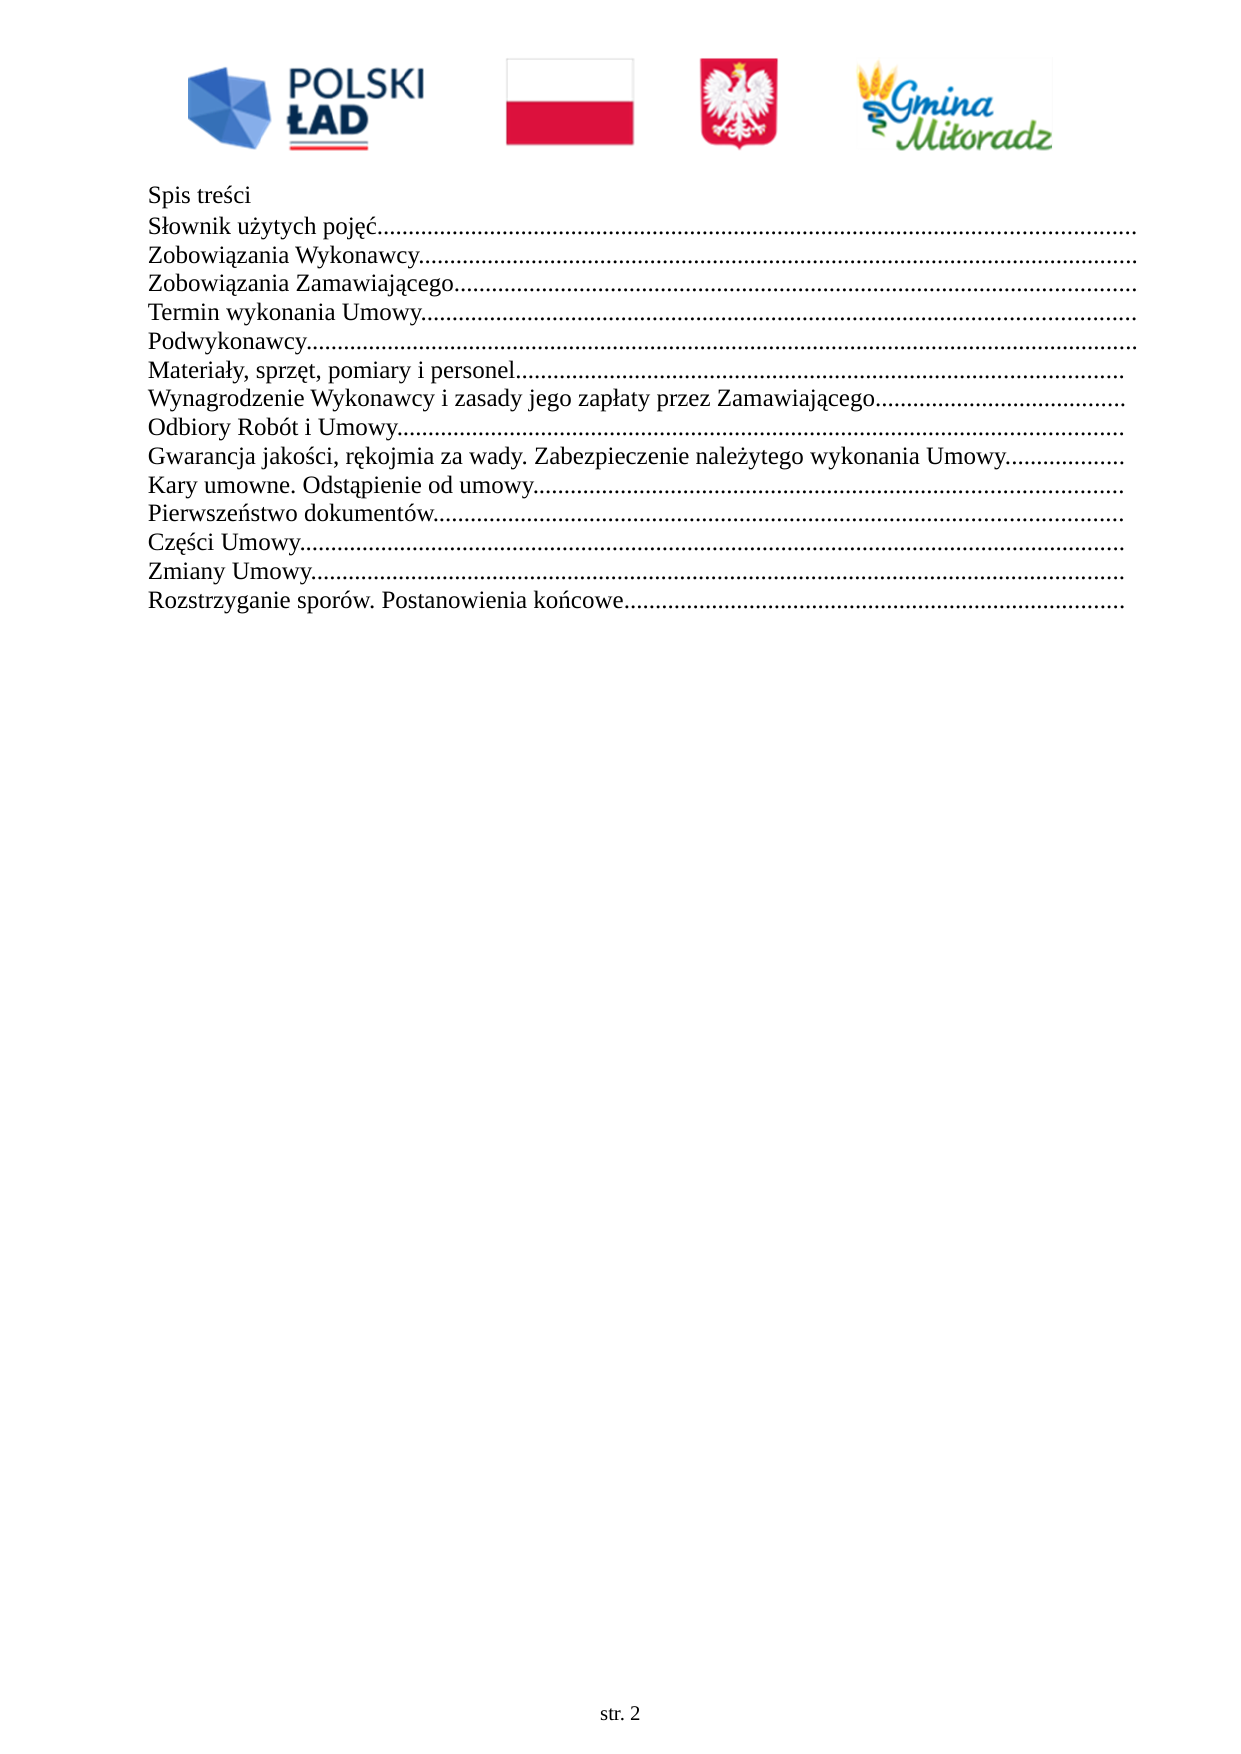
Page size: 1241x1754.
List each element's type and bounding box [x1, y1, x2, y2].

picture [188, 57, 1053, 152]
